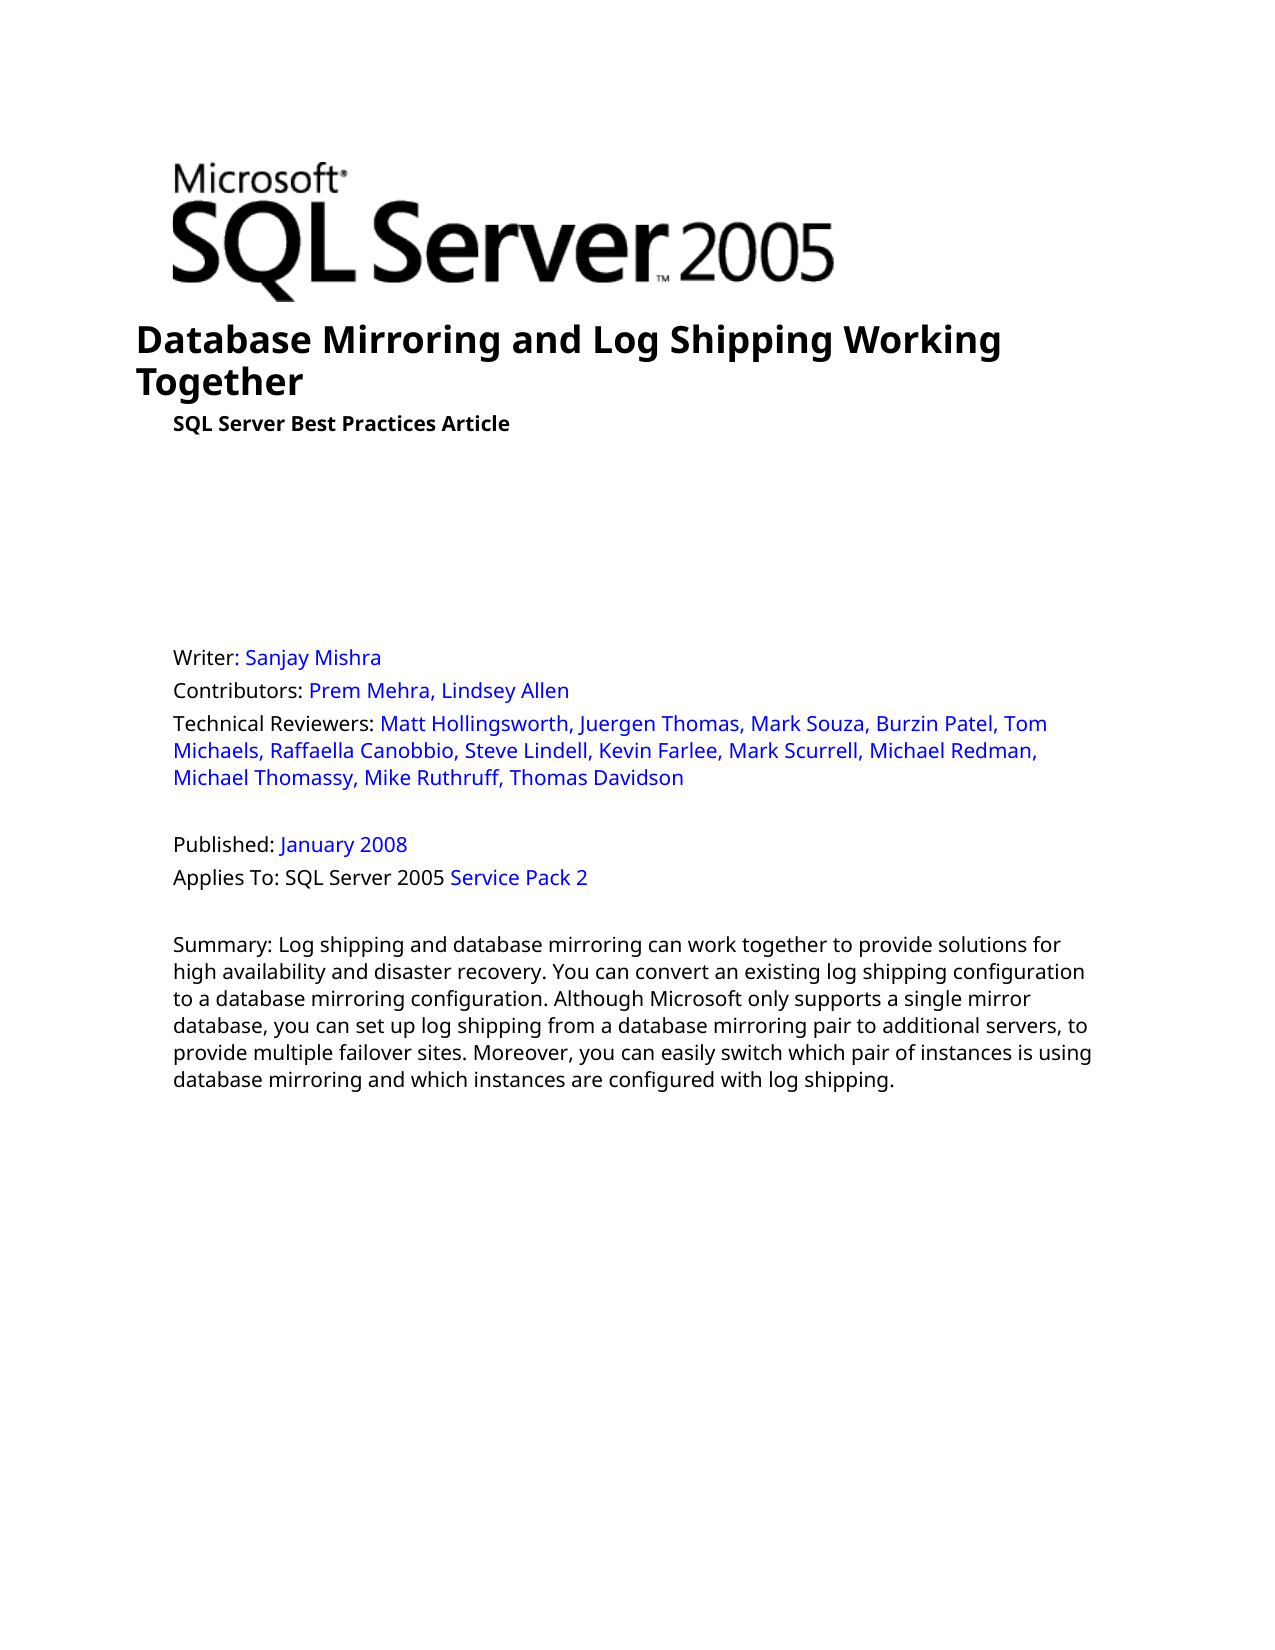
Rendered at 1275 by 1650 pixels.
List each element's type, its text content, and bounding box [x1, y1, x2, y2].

text SQL Server Best Practices Article [173, 410, 1102, 437]
picture [172, 162, 834, 302]
text Summary: Log shipping and database mirroring can work together to provide solutions for high availability and disaster recovery. You can convert an existing log shipping configuration to a database mirroring configuration. Although Microsoft only supports a single mirror database, you can set up log shipping from a database mirroring pair to additional servers, to provide multiple failover sites. Moreover, you can easily switch which pair of instances is using database mirroring and which instances are configured with log shipping. [173, 931, 1102, 1093]
text Applies To: SQL Server 2005 Service Pack 2 [173, 864, 1102, 891]
text Writer: Sanjay Mishra [173, 643, 1102, 670]
text Technical Reviewers: Matt Hollingsworth, Juergen Thomas, Mark Souza, Burzin Patel, Tom Michaels, Raffaella Canobbio, Steve Lindell, Kevin Farlee, Mark Scurrell, Michael Redman, Michael Thomassy, Mike Ruthruff, Thomas Davidson [173, 710, 1102, 791]
subtitle Database Mirroring and Log Shipping Working Together [135, 320, 1102, 404]
text Contributors: Prem Mehra, Lindsey Allen [173, 677, 1102, 704]
text Published: January 2008 [173, 831, 1102, 858]
